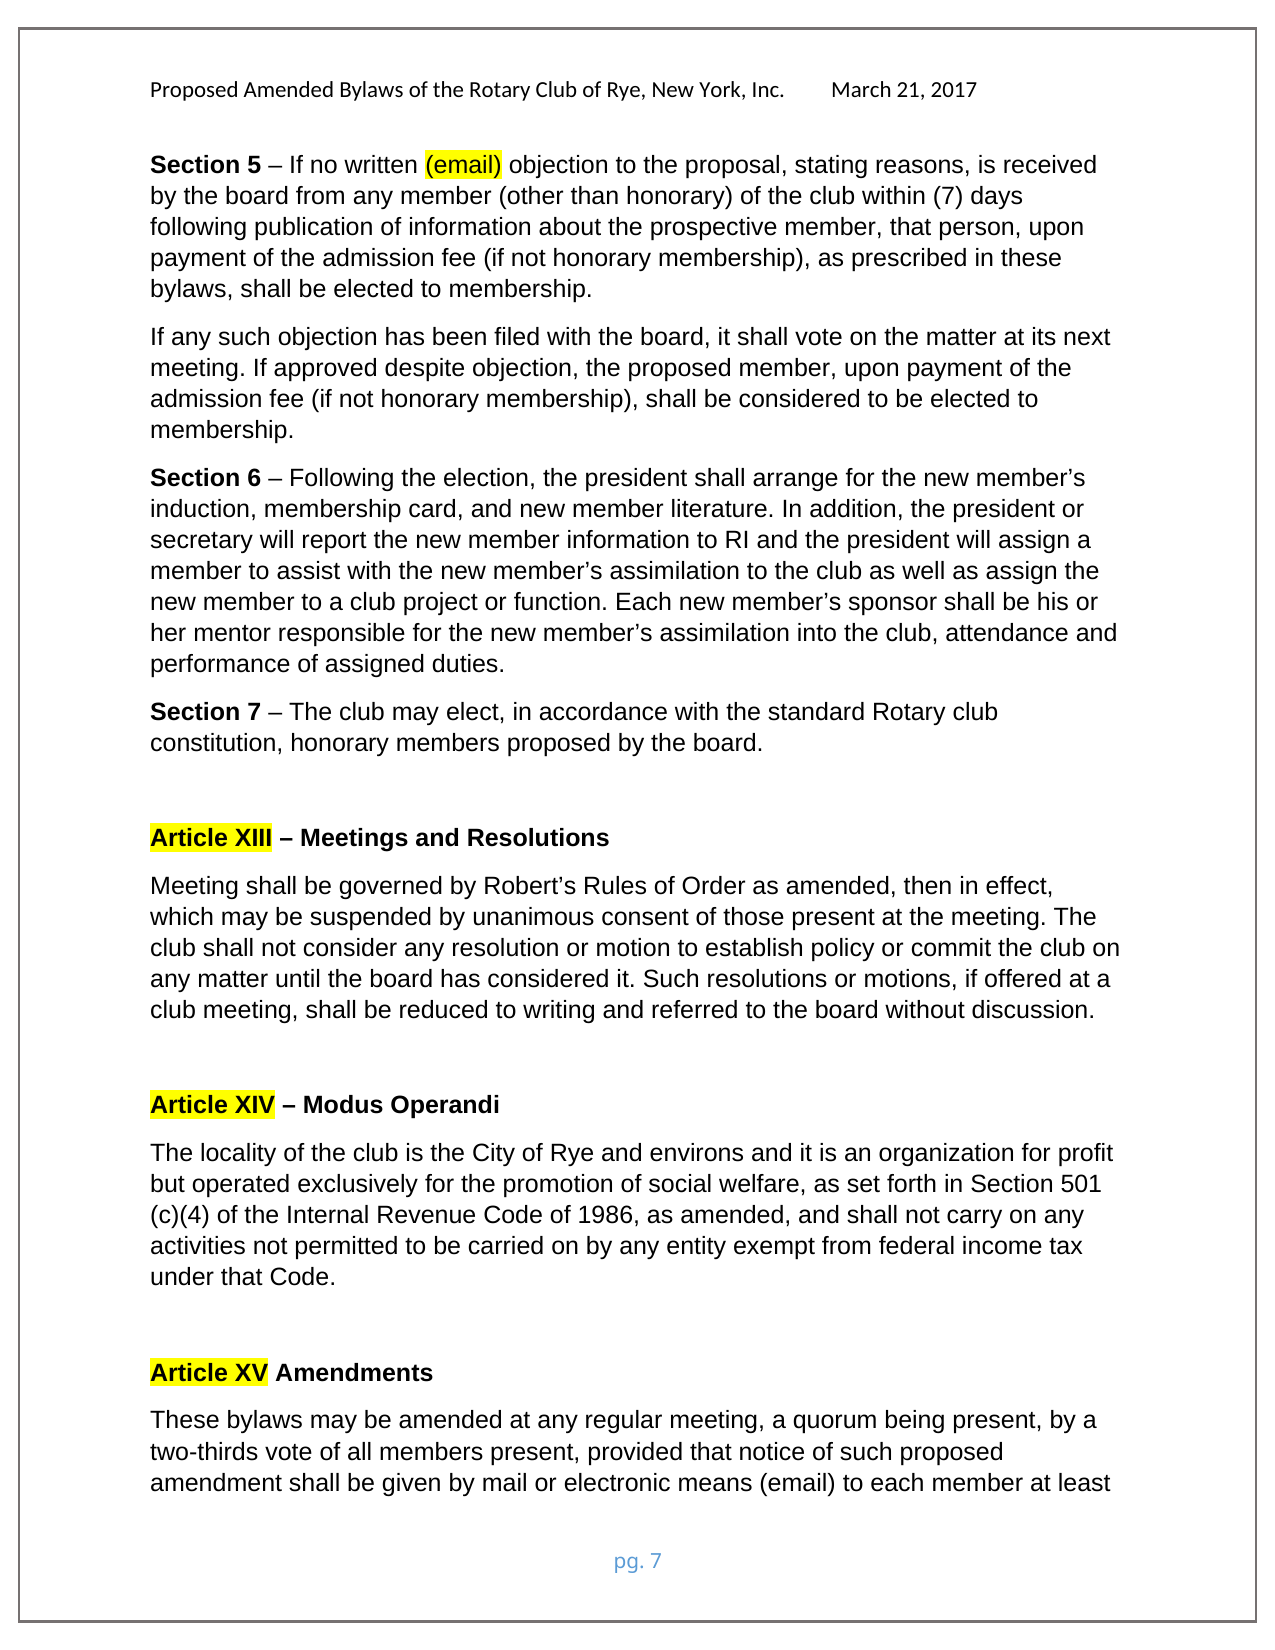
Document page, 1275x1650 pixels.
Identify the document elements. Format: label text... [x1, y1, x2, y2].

text Meeting shall be governed by Robert’s Rules of Order as amended, then in effect, which may be suspended by unanimous consent of those present at the meeting. The club shall not consider any resolution or motion to establish policy or commit the club on any matter until the board has considered it. Such resolutions or motions, if offered at a club meeting, shall be reduced to writing and referred to the board without discussion. [150, 871, 1125, 1024]
text Article XIV – Modus Operandi [275, 1090, 1125, 1119]
text Article XIII – Meetings and Resolutions [272, 823, 1125, 852]
text If any such objection has been filed with the board, it shall vote on the matter at its next meeting. If approved despite objection, the proposed member, upon payment of the admission fee (if not honorary membership), shall be considered to be elected to membership. [150, 322, 1125, 444]
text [150, 1405, 1125, 1496]
text Section 7 – The club may elect, in accordance with the standard Rotary club constitution, honorary members proposed by the board. [150, 697, 1125, 756]
text Section 6 – Following the election, the president shall arrange for the new member’s induction, membership card, and new member literature. In addition, the president or secretary will report the new member information to RI and the president will assign a member to assist with the new member’s assimilation to the club as well as assign the new member to a club project or function. Each new member’s sponsor shall be his or her mentor responsible for the new member’s assimilation into the club, attendance and performance of assigned duties. [150, 463, 1125, 678]
text Section 5 – If no written (email) objection to the proposal, stating reasons, is received by the board from any member (other than honorary) of the club within (7) days following publication of information about the prospective member, that person, upon payment of the admission fee (if not honorary membership), as prescribed in these bylaws, shall be elected to membership. [150, 150, 1125, 303]
text The locality of the club is the City of Rye and environs and it is an organization for profit but operated exclusively for the promotion of social welfare, as set forth in Section 501 (c)(4) of the Internal Revenue Code of 1986, as amended, and shall not carry on any activities not permitted to be carried on by any entity exempt from federal income tax under that Code. [150, 1138, 1125, 1291]
text Article XV Amendments [268, 1358, 1125, 1386]
